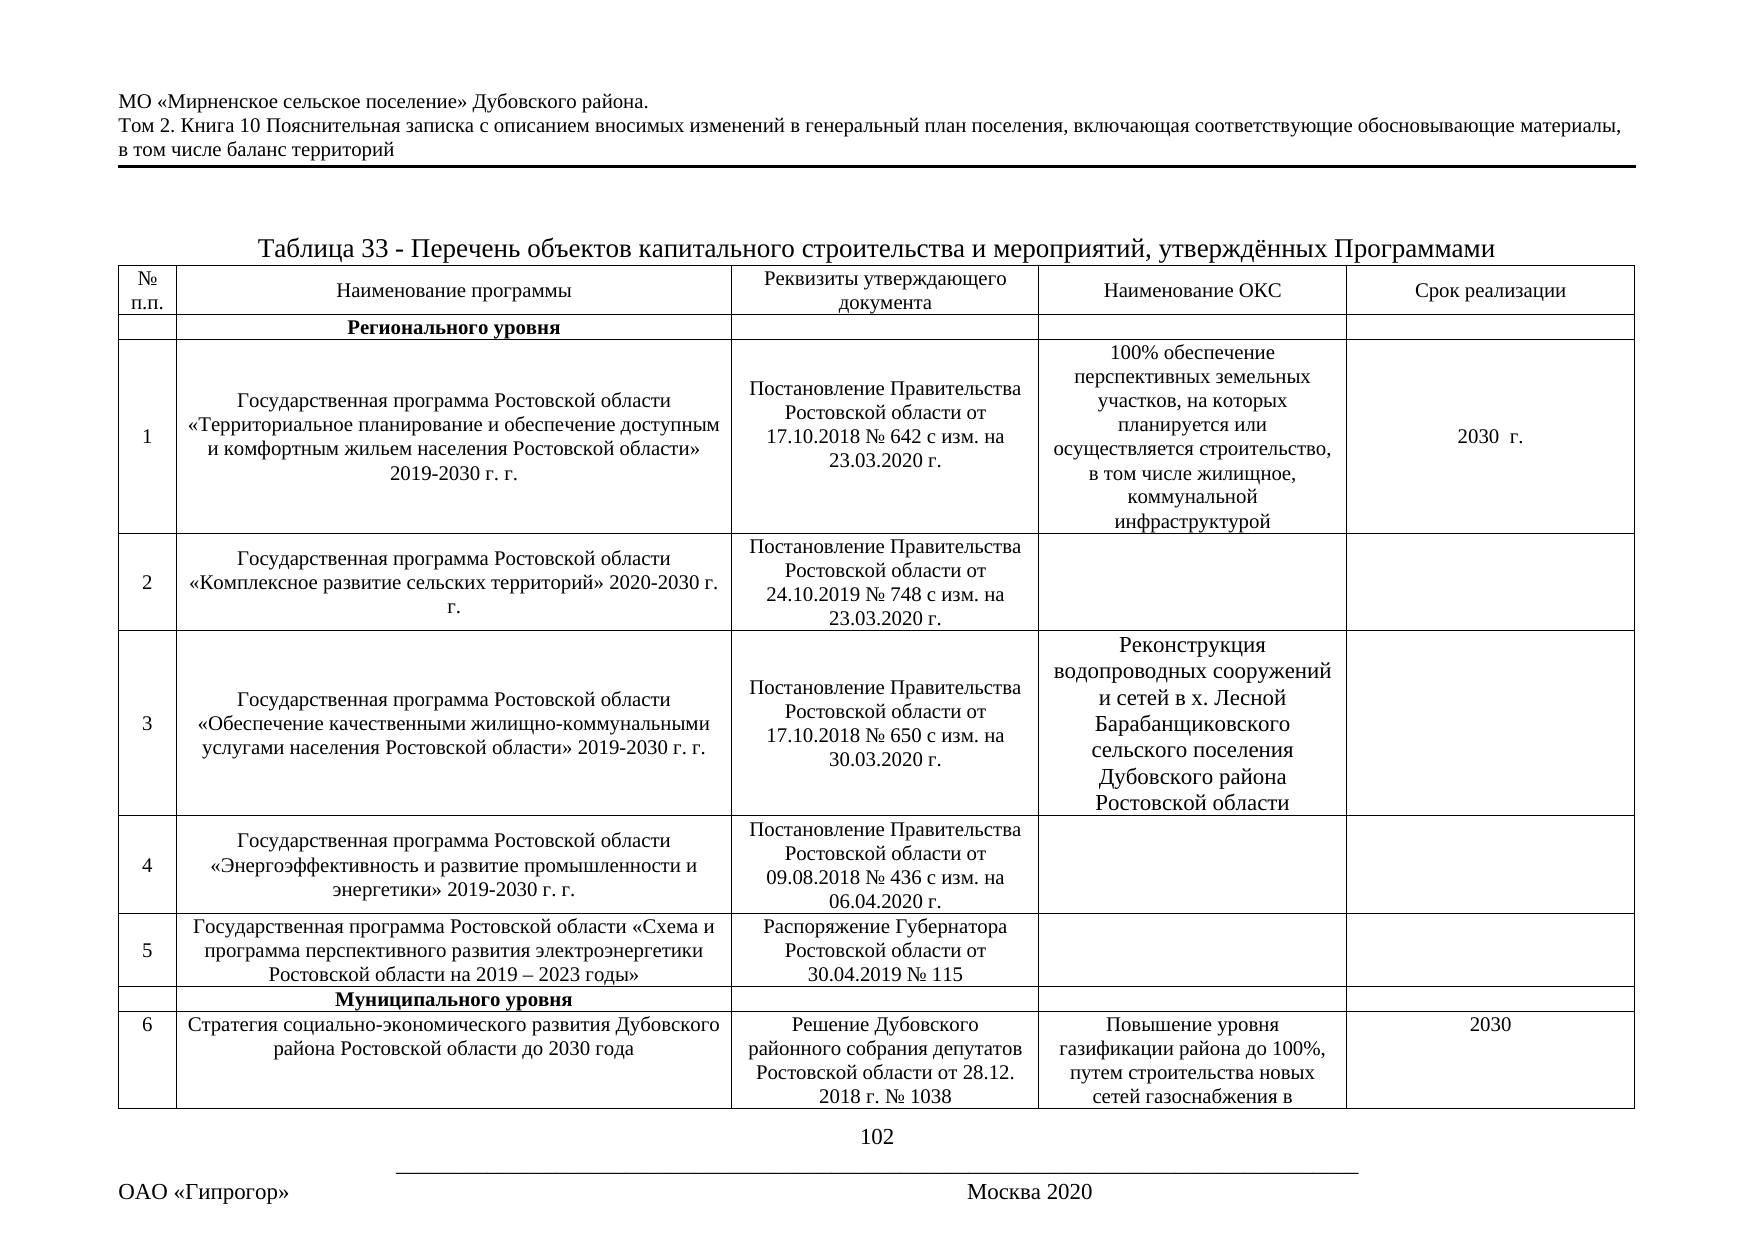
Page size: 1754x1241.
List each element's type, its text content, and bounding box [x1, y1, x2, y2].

text Таблица 33 - Перечень объектов капитального строительства и мероприятий, утверждённых Программами [118, 232, 1636, 263]
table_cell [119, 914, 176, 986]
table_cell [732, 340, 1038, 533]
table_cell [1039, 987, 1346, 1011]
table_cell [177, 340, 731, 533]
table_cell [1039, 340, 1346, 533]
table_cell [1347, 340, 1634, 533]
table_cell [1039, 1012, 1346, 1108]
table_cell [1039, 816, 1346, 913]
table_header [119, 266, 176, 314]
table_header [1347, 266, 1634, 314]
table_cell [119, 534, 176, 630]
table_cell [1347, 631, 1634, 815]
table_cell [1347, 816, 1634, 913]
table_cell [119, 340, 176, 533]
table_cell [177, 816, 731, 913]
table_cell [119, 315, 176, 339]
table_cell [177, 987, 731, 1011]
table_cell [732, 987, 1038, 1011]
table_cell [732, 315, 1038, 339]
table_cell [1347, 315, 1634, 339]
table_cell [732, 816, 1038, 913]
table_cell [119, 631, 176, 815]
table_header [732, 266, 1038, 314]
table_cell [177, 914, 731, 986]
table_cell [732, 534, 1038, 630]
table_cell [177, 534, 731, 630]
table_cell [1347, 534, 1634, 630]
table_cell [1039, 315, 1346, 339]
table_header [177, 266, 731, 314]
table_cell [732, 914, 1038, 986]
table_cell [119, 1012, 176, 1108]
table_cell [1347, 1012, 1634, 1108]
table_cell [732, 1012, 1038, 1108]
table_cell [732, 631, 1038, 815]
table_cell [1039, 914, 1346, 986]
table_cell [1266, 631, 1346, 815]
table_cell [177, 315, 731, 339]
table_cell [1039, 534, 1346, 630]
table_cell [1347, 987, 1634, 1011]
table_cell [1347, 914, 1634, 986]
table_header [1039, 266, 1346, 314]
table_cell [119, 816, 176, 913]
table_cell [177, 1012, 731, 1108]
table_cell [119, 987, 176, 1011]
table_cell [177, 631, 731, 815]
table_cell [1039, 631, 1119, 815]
